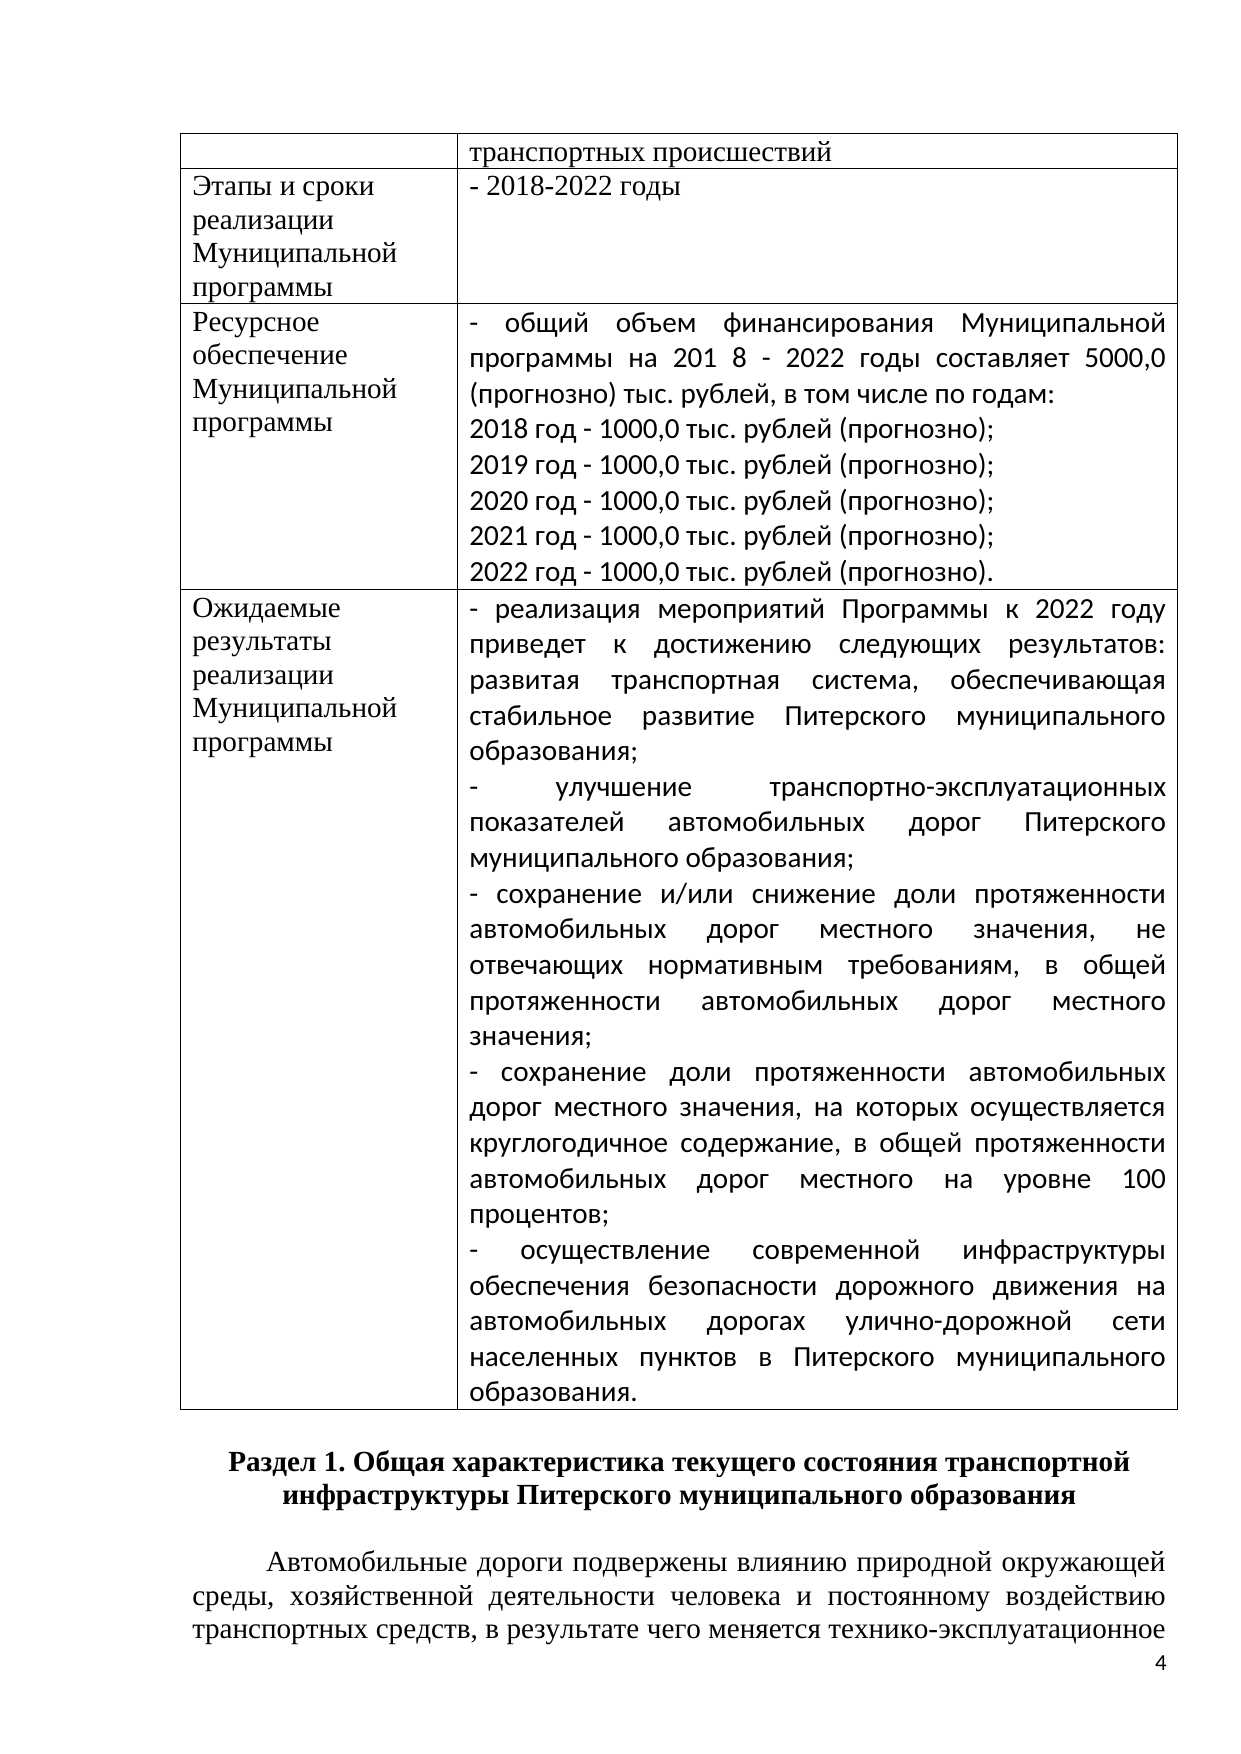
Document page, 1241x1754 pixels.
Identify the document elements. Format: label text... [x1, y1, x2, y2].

table_cell - реализация мероприятий Программы к 2022 году приведет к достижению следующих результатов: развитая транспортная система, обеспечивающая стабильное развитие Питерского муниципального образования; - улучшение транспортно-эксплуатационных показателей автомобильных дорог Питерского муниципального образования; - сохранение и/или снижение доли протяженности автомобильных дорог местного значения, не отвечающих нормативным требованиям, в общей протяженности автомобильных дорог местного значения; - сохранение доли протяженности автомобильных дорог местного значения, на которых осуществляется круглогодичное содержание, в общей протяженности автомобильных дорог местного на уровне 100 процентов; - осуществление современной инфраструктуры обеспечения безопасности дорожного движения на автомобильных дорогах улично-дорожной сети населенных пунктов в Питерского муниципального образования. [458, 590, 1177, 1409]
table_cell Ожидаемые результаты реализации Муниципальной программы [181, 590, 457, 1409]
table_cell Ресурсное обеспечение Муниципальной программы [181, 304, 457, 589]
table_cell - 2018-2022 годы [458, 169, 1177, 303]
table_cell Этапы и сроки реализации Муниципальной программы [181, 169, 457, 303]
table_cell - общий объем финансирования Муниципальной программы на 201 8 - 2022 годы составляет 5000,0 (прогнозно) тыс. рублей, в том числе по годам: 2018 год - 1000,0 тыс. рублей (прогнозно); 2019 год - 1000,0 тыс. рублей (прогнозно); 2020 год - 1000,0 тыс. рублей (прогнозно); 2021 год - 1000,0 тыс. рублей (прогнозно); 2022 год - 1000,0 тыс. рублей (прогнозно). [458, 304, 1177, 589]
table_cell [181, 134, 457, 167]
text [192, 1544, 1166, 1645]
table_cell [458, 134, 1177, 167]
